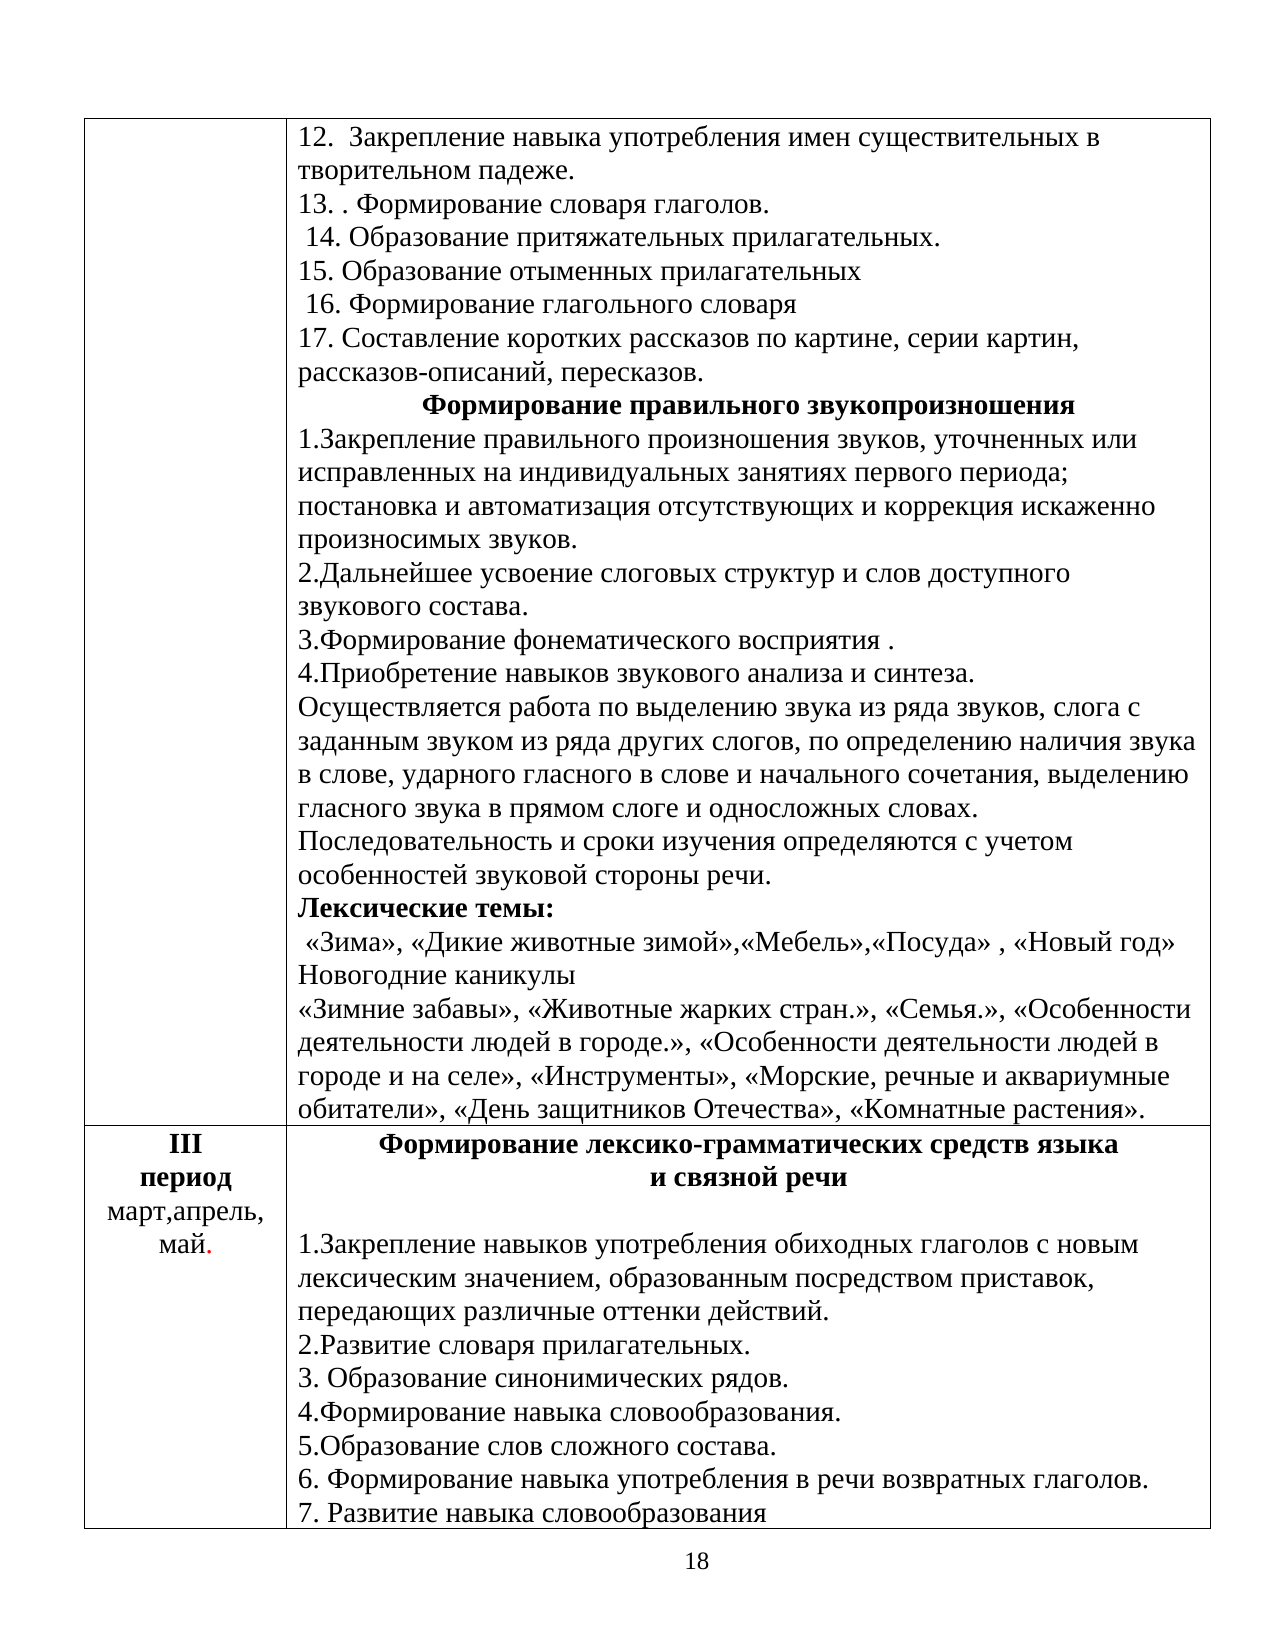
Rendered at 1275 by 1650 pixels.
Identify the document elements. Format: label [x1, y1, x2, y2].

table_cell [85, 1126, 286, 1528]
table_cell [85, 119, 286, 1125]
table_cell [287, 1126, 1210, 1528]
table_cell [287, 119, 1210, 1125]
